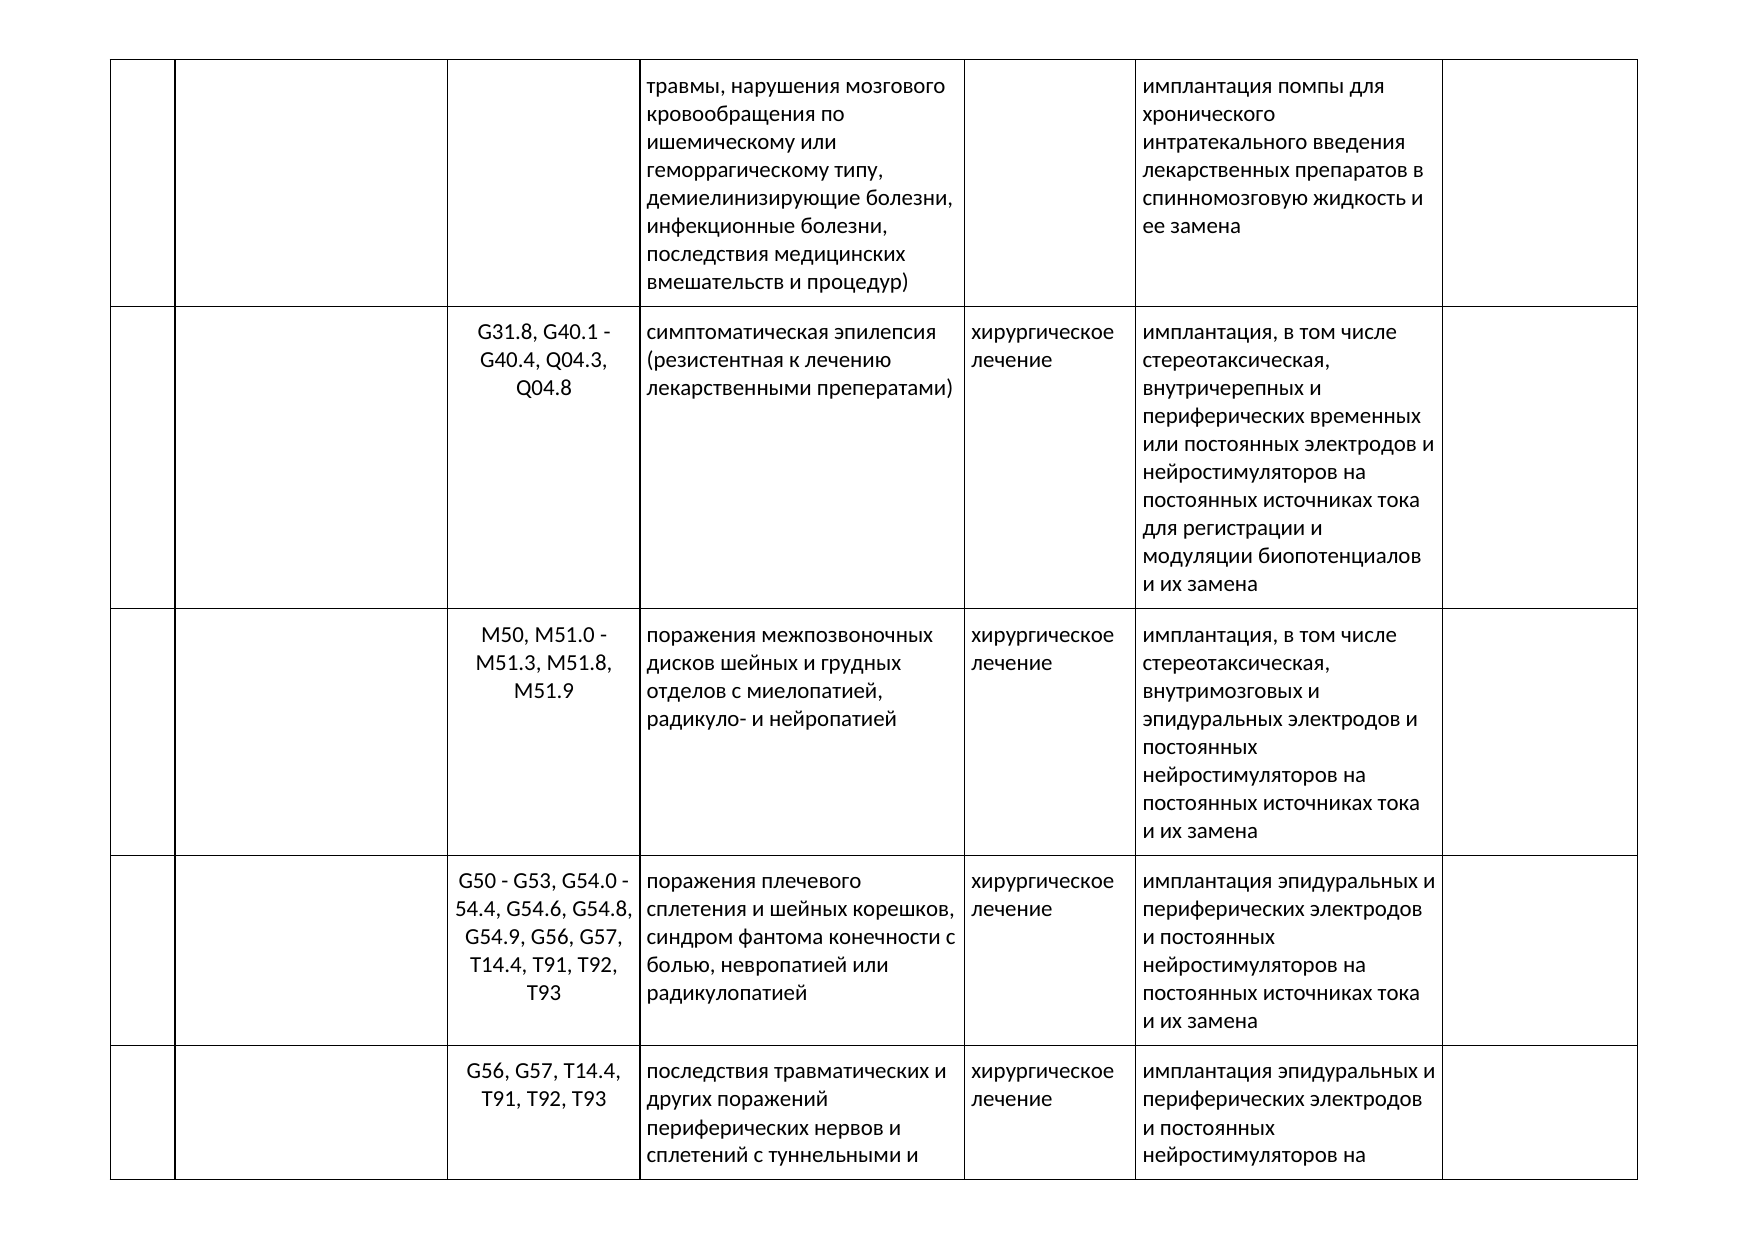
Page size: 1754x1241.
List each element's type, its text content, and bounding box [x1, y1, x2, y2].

table_cell G31.8, G40.1 - G40.4, Q04.3, Q04.8 [448, 307, 639, 608]
table_cell поражения плечевого сплетения и шейных корешков, синдром фантома конечности с болью, невропатией или радикулопатией [641, 856, 964, 1045]
table_cell хирургическое лечение [965, 609, 1135, 854]
table_cell [1443, 856, 1637, 1045]
table_cell симптоматическая эпилепсия (резистентная к лечению лекарственными преператами) [641, 307, 964, 608]
table_cell [176, 856, 447, 1045]
table_cell имплантация, в том числе стереотаксическая, внутричерепных и периферических временных или постоянных электродов и нейростимуляторов на постоянных источниках тока для регистрации и модуляции биопотенциалов и их замена [1136, 307, 1442, 608]
table_cell [111, 307, 174, 608]
table_cell [111, 609, 174, 854]
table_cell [641, 60, 964, 306]
table_cell [111, 856, 174, 1045]
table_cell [1136, 1046, 1442, 1179]
table_cell [1443, 307, 1637, 608]
table_cell имплантация помпы для хронического интратекального введения лекарственных препаратов в спинномозговую жидкость и ее замена [1136, 60, 1442, 306]
table_cell M50, M51.0 - M51.3, M51.8, M51.9 [448, 609, 639, 854]
table_cell [111, 1046, 174, 1179]
table_cell хирургическое лечение [965, 856, 1135, 1045]
table_cell имплантация эпидуральных и периферических электродов и постоянных нейростимуляторов на постоянных источниках тока и их замена [1136, 856, 1442, 1045]
table_cell [176, 307, 447, 608]
table_cell G50 - G53, G54.0 - 54.4, G54.6, G54.8, G54.9, G56, G57, T14.4, T91, T92, T93 [448, 856, 639, 1045]
table_cell поражения межпозвоночных дисков шейных и грудных отделов с миелопатией, радикуло- и нейропатией [641, 609, 964, 854]
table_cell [965, 60, 1135, 306]
table_cell [1443, 609, 1637, 854]
table_cell хирургическое лечение [965, 307, 1135, 608]
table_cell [448, 1046, 639, 1179]
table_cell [641, 1046, 964, 1179]
table_cell [176, 1046, 447, 1179]
table_cell [176, 609, 447, 854]
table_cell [448, 60, 639, 306]
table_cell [965, 1046, 1135, 1179]
table_cell [1443, 1046, 1637, 1179]
table_cell имплантация, в том числе стереотаксическая, внутримозговых и эпидуральных электродов и постоянных нейростимуляторов на постоянных источниках тока и их замена [1136, 609, 1442, 854]
